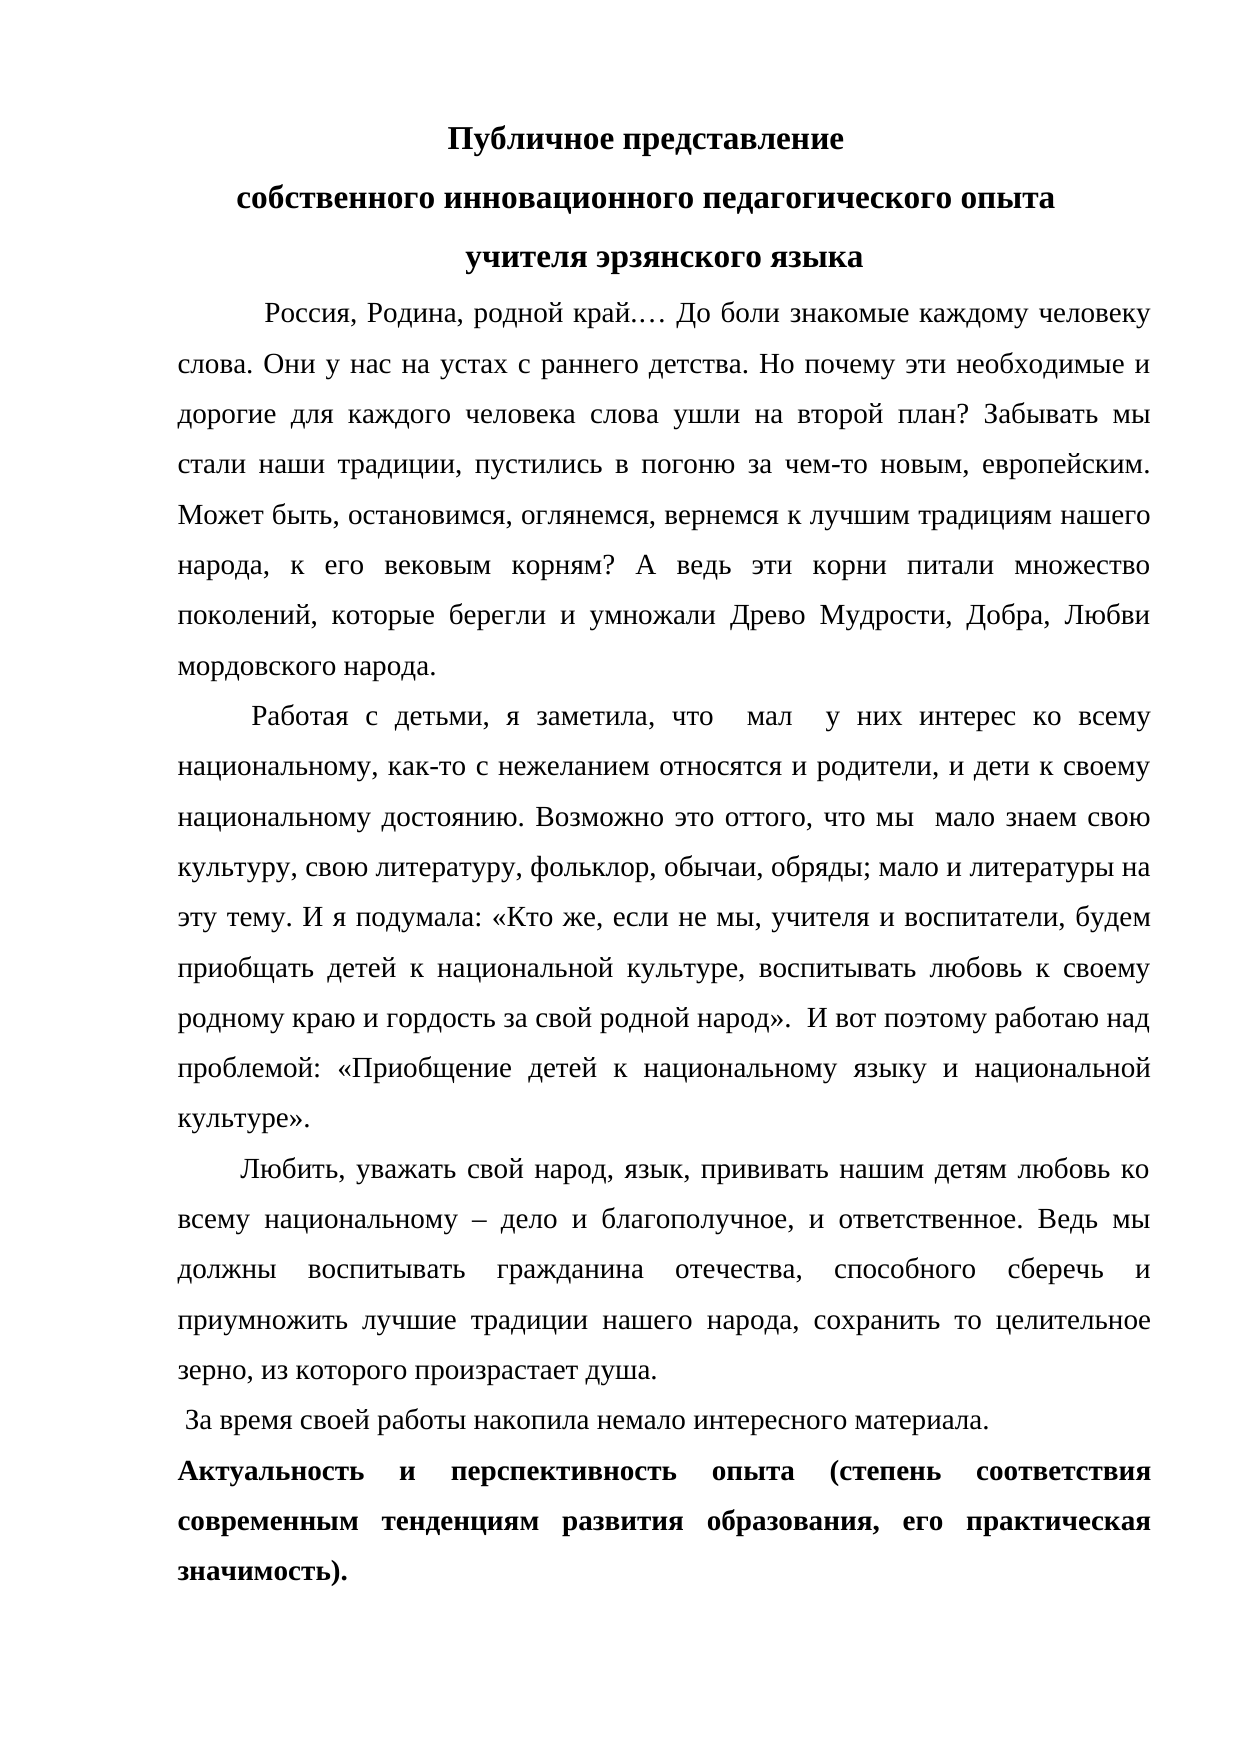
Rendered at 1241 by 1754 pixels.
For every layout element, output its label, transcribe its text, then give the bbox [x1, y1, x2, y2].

text Любить, уважать свой народ, язык, прививать нашим детям любовь ко всему национальному – дело и благополучное, и ответственное. Ведь мы должны воспитывать гражданина отечества, способного сберечь и приумножить лучшие традиции нашего народа, сохранить то целительное зерно, из которого произрастает душа. [177, 1151, 1152, 1386]
text Публичное представление [83, 118, 1190, 156]
text Россия, Родина, родной край.… До боли знакомые каждому человеку слова. Они у нас на устах с раннего детства. Но почему эти необходимые и дорогие для каждого человека слова ушли на второй план? Забывать мы стали наши традиции, пустились в погоню за чем-то новым, европейским. Может быть, остановимся, оглянемся, вернемся к лучшим традициям нашего народа, к его вековым корням? А ведь эти корни питали множество поколений, которые берегли и умножали Древо Мудрости, Добра, Любви мордовского народа. [177, 296, 1152, 681]
text Работая с детьми, я заметила, что мал у них интерес ко всему национальному, как-то с нежеланием относятся и родители, и дети к своему национальному достоянию. Возможно это оттого, что мы мало знаем свою культуру, свою литературу, фольклор, обычаи, обряды; мало и литературы на эту тему. И я подумала: «Кто же, если не мы, учителя и воспитатели, будем приобщать детей к национальной культуре, воспитывать любовь к своему родному краю и гордость за свой родной народ». И вот поэтому работаю над проблемой: «Приобщение детей к национальному языку и национальной культуре». [177, 698, 1152, 1134]
text собственного инновационного педагогического опыта [83, 177, 1190, 216]
text учителя эрзянского языка [177, 236, 1152, 275]
text За время своей работы накопила немало интересного материала. [177, 1402, 1152, 1436]
text Актуальность и перспективность опыта (степень соответствия современным тенденциям развития образования, его практическая значимость). [177, 1453, 1152, 1587]
